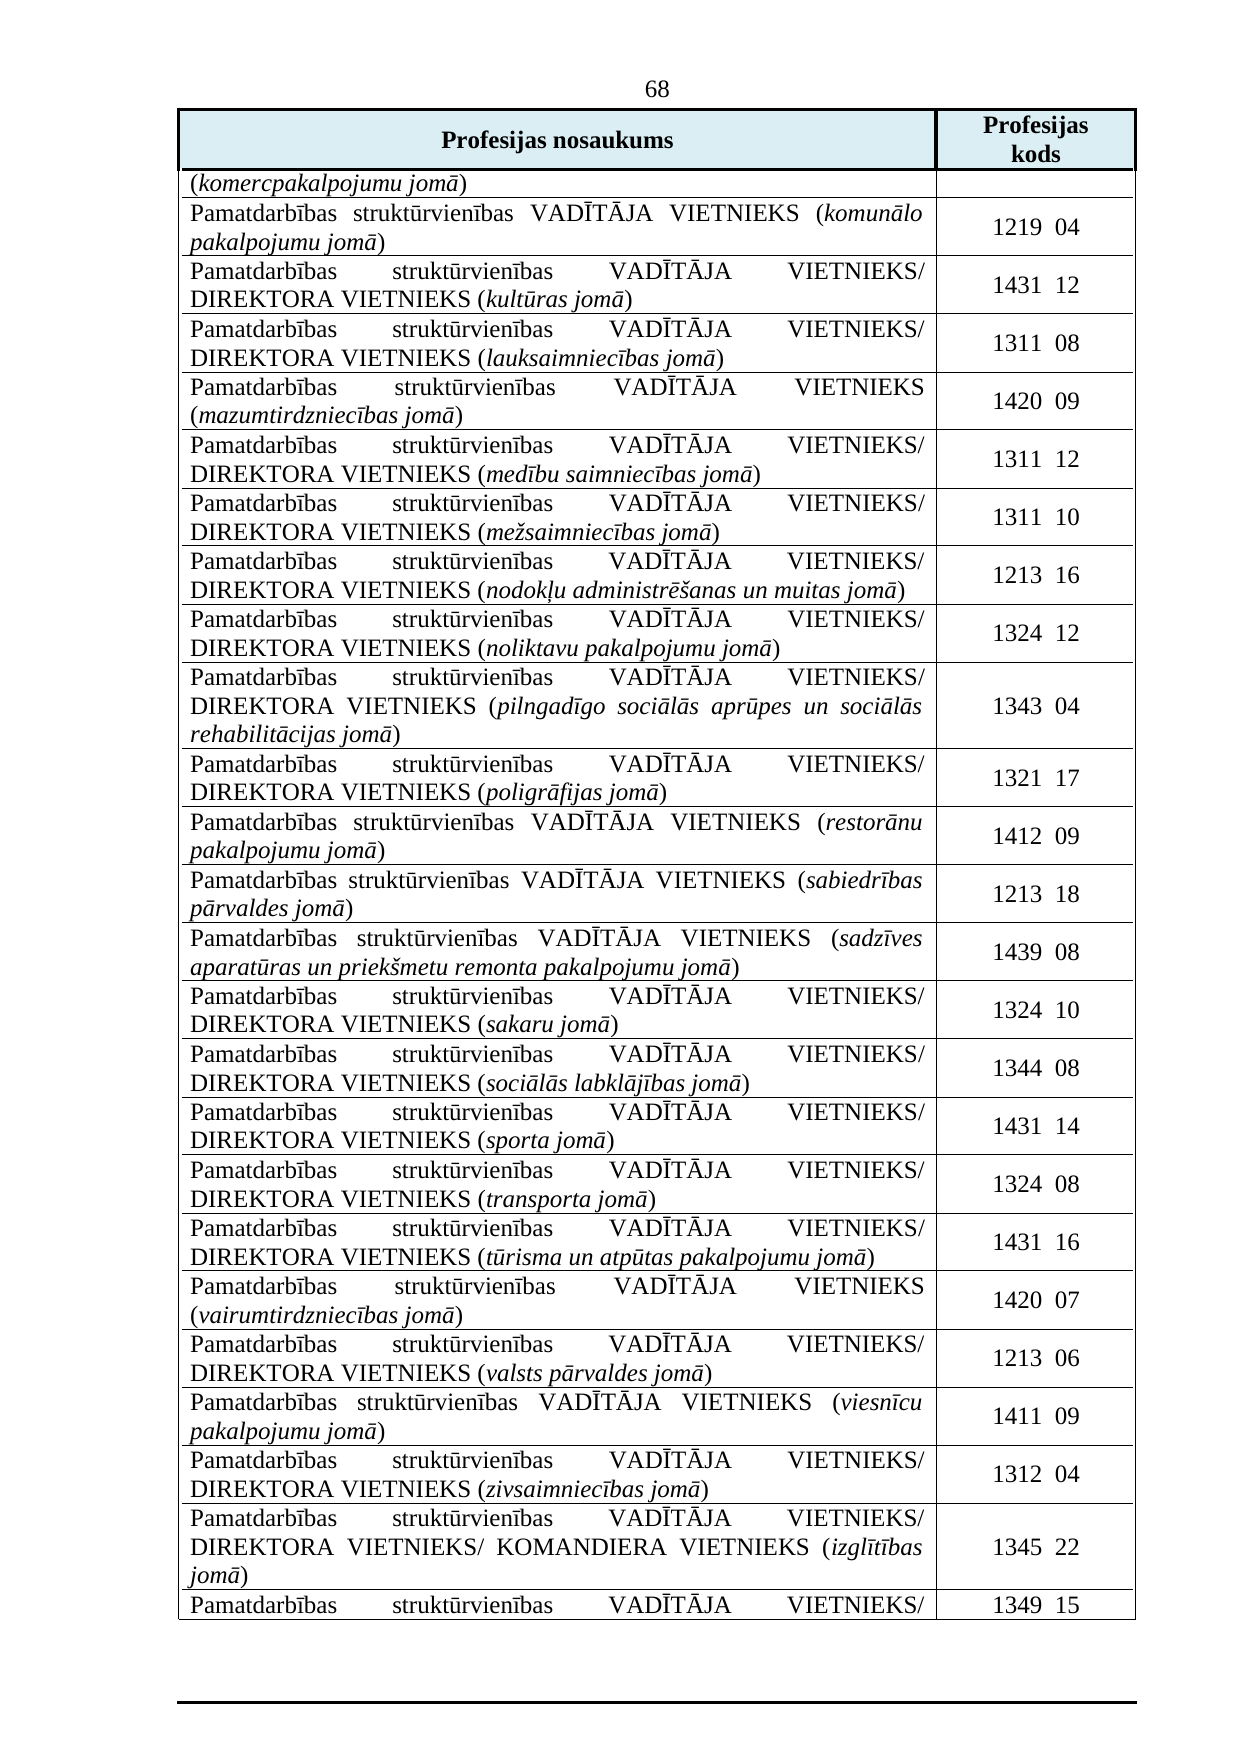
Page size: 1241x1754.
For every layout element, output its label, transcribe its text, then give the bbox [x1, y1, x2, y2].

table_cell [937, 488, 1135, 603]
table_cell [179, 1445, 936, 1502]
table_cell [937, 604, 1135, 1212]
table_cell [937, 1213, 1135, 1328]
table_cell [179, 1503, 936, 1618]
table_header Profesijas kods [938, 111, 1134, 168]
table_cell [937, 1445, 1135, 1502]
table_header Profesijas nosaukums [180, 111, 934, 168]
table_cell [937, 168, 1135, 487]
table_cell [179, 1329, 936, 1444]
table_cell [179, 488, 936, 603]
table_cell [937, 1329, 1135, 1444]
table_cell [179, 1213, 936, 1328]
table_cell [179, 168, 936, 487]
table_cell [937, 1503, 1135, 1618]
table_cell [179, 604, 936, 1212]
